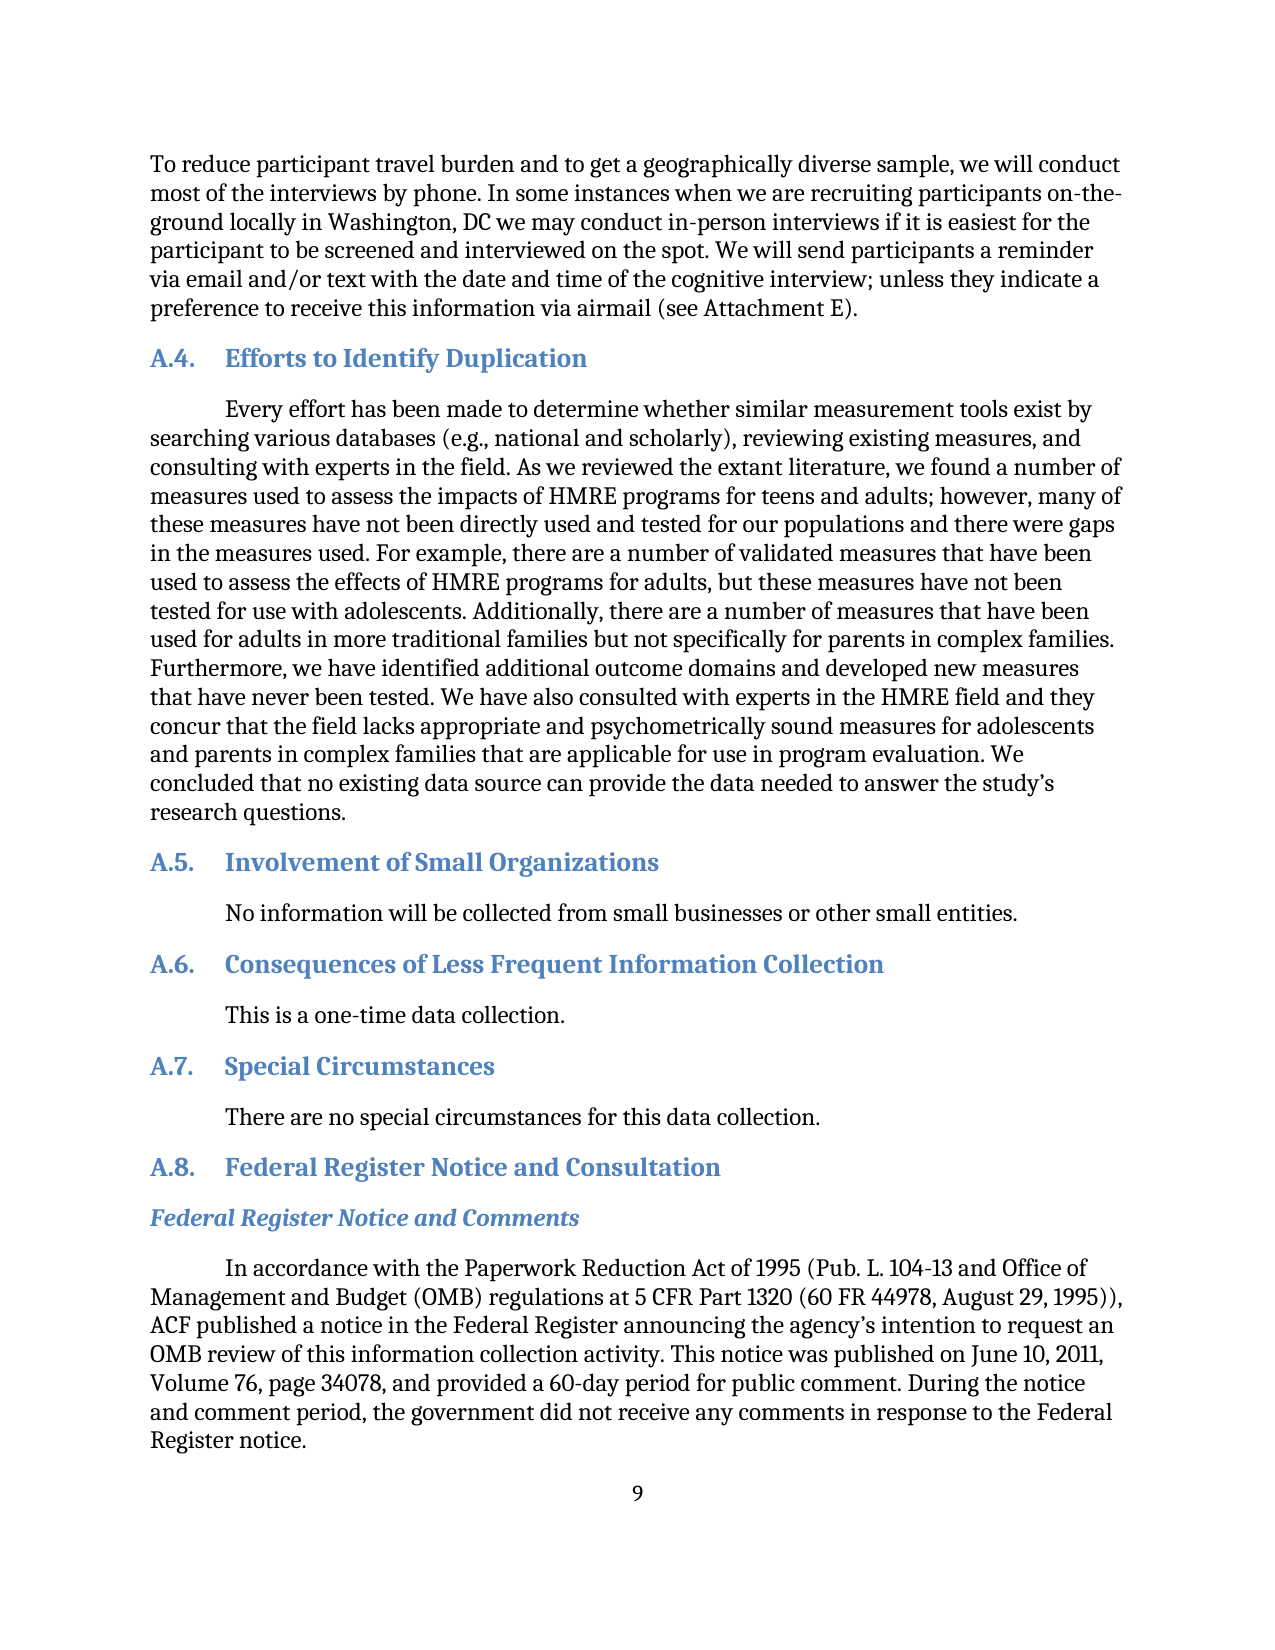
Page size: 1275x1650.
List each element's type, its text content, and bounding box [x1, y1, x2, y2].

subtitle A.7. Special Circumstances [150, 1051, 1125, 1082]
text This is a one-time data collection. [150, 1001, 1125, 1030]
text No information will be collected from small businesses or other small entities. [150, 899, 1125, 928]
text There are no special circumstances for this data collection. [150, 1102, 1125, 1131]
subtitle A.5. Involvement of Small Organizations [150, 847, 1125, 878]
subtitle Federal Register Notice and Comments [150, 1204, 1125, 1233]
text In accordance with the Paperwork Reduction Act of 1995 (Pub. L. 104-13 and Office of Management and Budget (OMB) regulations at 5 CFR Part 1320 (60 FR 44978, August 29, 1995)), ACF published a notice in the Federal Register announcing the agency’s intention to request an OMB review of this information collection activity. This notice was published on June 10, 2011, Volume 76, page 34078, and provided a 60-day period for public comment. During the notice and comment period, the government did not receive any comments in response to the Federal Register notice. [150, 1254, 1125, 1455]
subtitle A.4. Efforts to Identify Duplication [150, 343, 1125, 374]
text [150, 150, 1125, 322]
subtitle A.6. Consequences of Less Frequent Information Collection [150, 949, 1125, 980]
subtitle A.8. Federal Register Notice and Consultation [150, 1152, 1125, 1183]
text Every effort has been made to determine whether similar measurement tools exist by searching various databases (e.g., national and scholarly), reviewing existing measures, and consulting with experts in the field. As we reviewed the extant literature, we found a number of measures used to assess the impacts of HMRE programs for teens and adults; however, many of these measures have not been directly used and tested for our populations and there were gaps in the measures used. For example, there are a number of validated measures that have been used to assess the effects of HMRE programs for adults, but these measures have not been tested for use with adolescents. Additionally, there are a number of measures that have been used for adults in more traditional families but not specifically for parents in complex families. Furthermore, we have identified additional outcome domains and developed new measures that have never been tested. We have also consulted with experts in the HMRE field and they concur that the field lacks appropriate and psychometrically sound measures for adolescents and parents in complex families that are applicable for use in program evaluation. We concluded that no existing data source can provide the data needed to answer the study’s research questions. [150, 395, 1125, 827]
